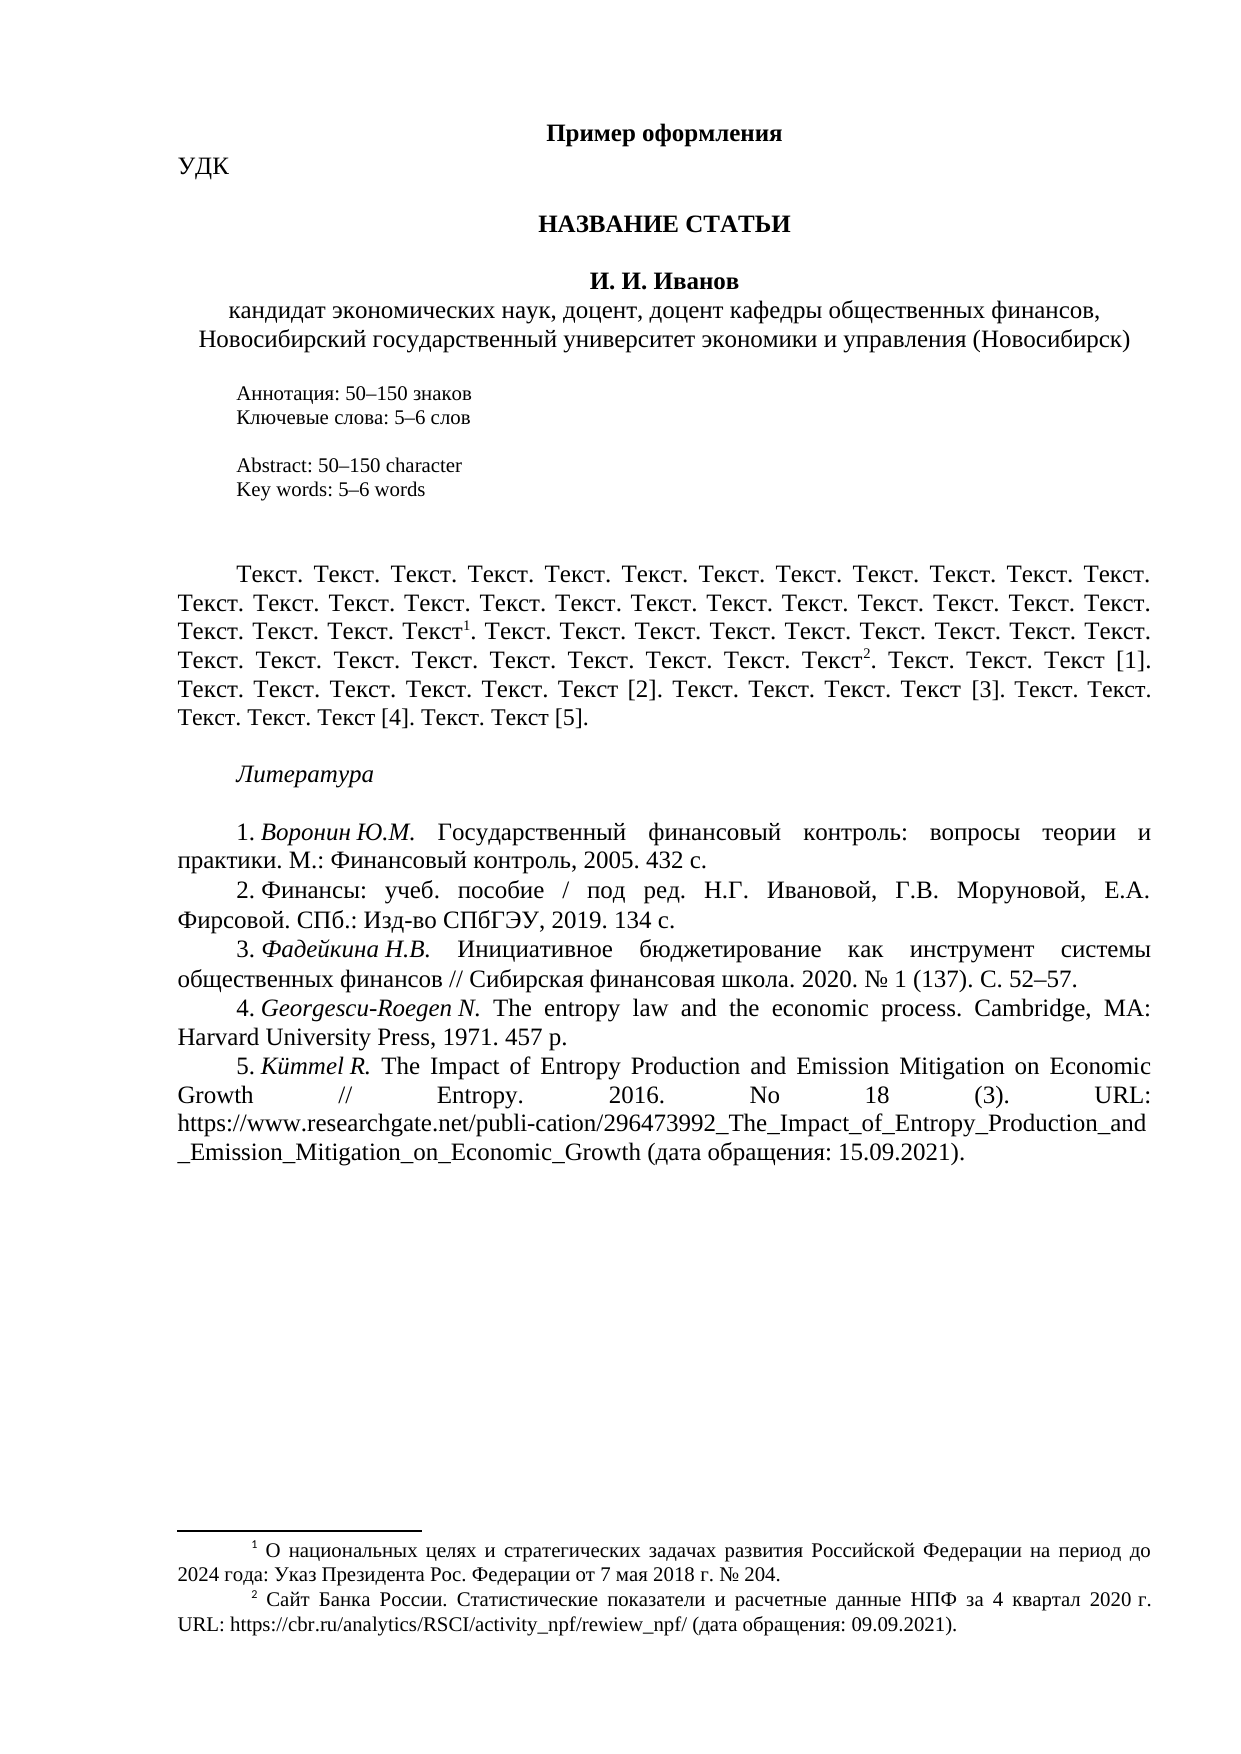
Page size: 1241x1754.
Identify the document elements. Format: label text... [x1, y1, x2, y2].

text Новосибирский государственный университет экономики и управления (Новосибирск) [177, 324, 1152, 352]
text УДК [177, 151, 1152, 180]
text Текст. Текст. Текст. Текст. Текст. Текст. Текст. Текст. Текст. Текст. Текст. Текст. Текст. Текст. Текст. Текст. Текст. Текст. Текст. Текст. Текст. Текст. Текст. Текст. Текст. Текст. Текст. Текст. Текст. Текст. Текст. Текст. Текст. Текст. Текст. Текст. Текст. Текст. Текст. Текст. Текст. Текст. Текст. Текст. Текст. Текст. Текст. Текст. Текст. Текст [1]. Текст. Текст. Текст. Текст. Текст. Текст [2]. Текст. Текст. Текст. Текст [3]. Текст. Текст. Текст. Текст. Текст [4]. Текст. Текст [5]. [177, 559, 1152, 730]
text кандидат экономических наук, доцент, доцент кафедры общественных финансов, [177, 295, 1152, 324]
text И. И. Иванов [177, 266, 1152, 295]
text 1. Воронин Ю.М. Государственный финансовый контроль: вопросы теории и практики. М.: Финансовый контроль, 2005. 432 с. [177, 817, 1152, 874]
text Ключевые слова: 5–6 слов [177, 405, 1152, 429]
text Литература [177, 759, 1152, 788]
text НАЗВАНИЕ СТАТЬИ [177, 209, 1152, 237]
text 5. Kümmel R. The Impact of Entropy Production and Emission Mitigation on Economic Growth // Entropy. 2016. No 18 (3). URL: https://www.researchgate.net/publi-cation/296473992_The_Impact_of_Entropy_Production_and_Emission_Mitigation_on_Economic_Growth (дата обращения: 15.09.2021). [177, 1051, 1152, 1166]
text 2. Финансы: учеб. пособие / под ред. Н.Г. Ивановой, Г.В. Моруновой, Е.А. Фирсовой. СПб.: Изд-во СПбГЭУ, 2019. 134 с. [177, 874, 1152, 934]
text Пример оформления [177, 118, 1152, 147]
text Abstract: 50–150 character [177, 453, 1152, 477]
text 4. Georgescu-Roegen N. The entropy law and the economic process. Cambridge, MA: Harvard University Press, 1971. 457 р. [177, 993, 1152, 1051]
text Key words: 5–6 words [177, 477, 1152, 501]
text 3. Фадейкина Н.В. Инициативное бюджетирование как инструмент системы общественных финансов // Сибирская финансовая школа. 2020. № 1 (137). С. 52–57. [177, 934, 1152, 993]
text Аннотация: 50–150 знаков [177, 381, 1152, 405]
